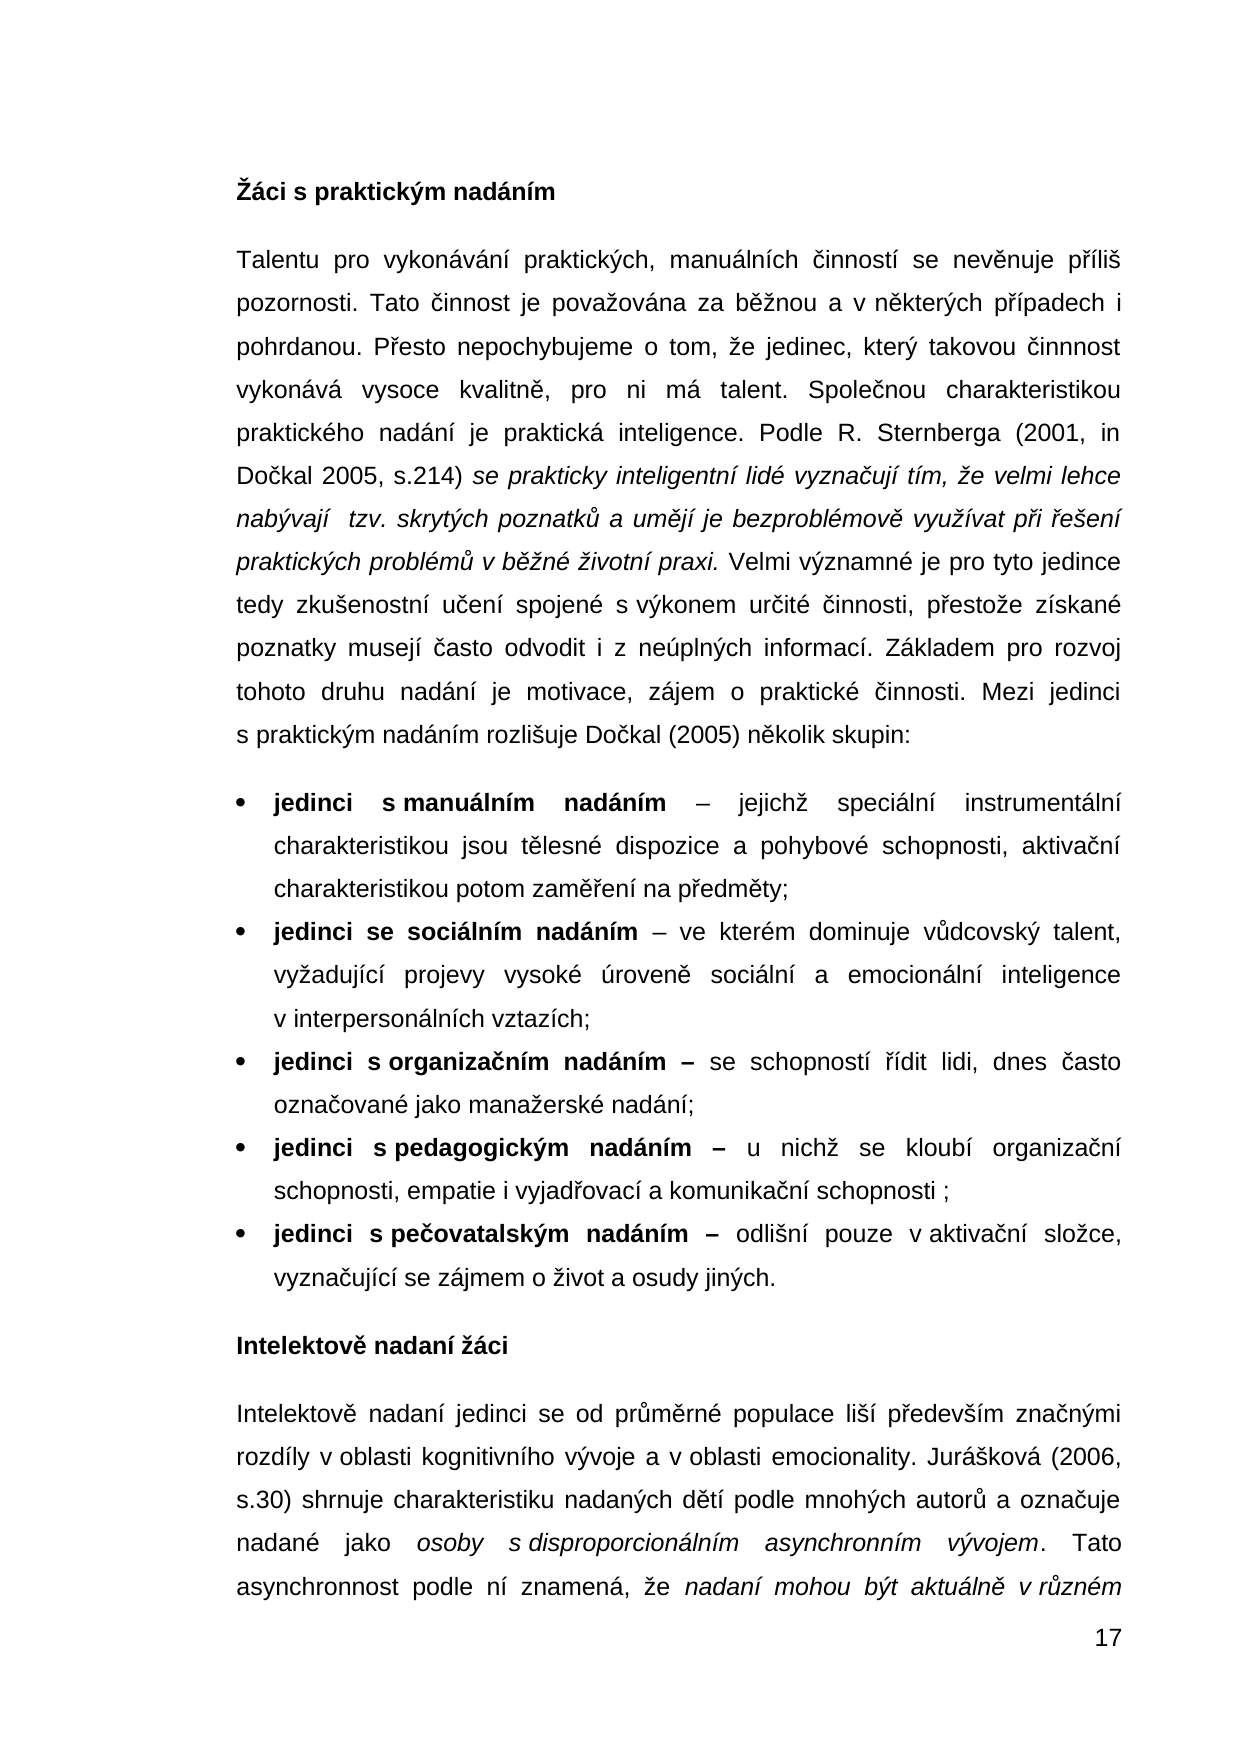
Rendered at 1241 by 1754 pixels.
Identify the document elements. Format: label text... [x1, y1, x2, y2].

text Talentu pro vykonávání praktických, manuálních činností se nevěnuje příliš pozornosti. Tato činnost je považována za běžnou a v některých případech i pohrdanou. Přesto nepochybujeme o tom, že jedinec, který takovou činnnost vykonává vysoce kvalitně, pro ni má talent. Společnou charakteristikou praktického nadání je praktická inteligence. Podle R. Sternberga (2001, in Dočkal 2005, s.214) se prakticky inteligentní lidé vyznačují tím, že velmi lehce nabývají tzv. skrytých poznatků a umějí je bezproblémově využívat při řešení praktických problémů v běžné životní praxi. Velmi významné je pro tyto jedince tedy zkušenostní učení spojené s výkonem určité činnosti, přestože získané poznatky musejí často odvodit i z neúplných informací. Základem pro rozvoj tohoto druhu nadání je motivace, zájem o praktické činnosti. Mezi jedinci s praktickým nadáním rozlišuje Dočkal (2005) několik skupin: [236, 245, 1122, 748]
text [236, 1399, 1122, 1600]
list jedinci se sociálním nadáním – ve kterém dominuje vůdcovský talent, vyžadující projevy vysoké úroveně sociální a emocionální inteligence v interpersonálních vztazích; [236, 917, 1122, 1032]
list jedinci s organizačním nadáním – se schopností řídit lidi, dnes často označované jako manažerské nadání; [236, 1047, 1122, 1119]
list jedinci s pečovatalským nadáním – odlišní pouze v aktivační složce, vyznačující se zájmem o život a osudy jiných. [236, 1219, 1122, 1291]
text Žáci s praktickým nadáním [236, 177, 1122, 206]
list jedinci s manuálním nadáním – jejichž speciální instrumentální charakteristikou jsou tělesné dispozice a pohybové schopnosti, aktivační charakteristikou potom zaměření na předměty; [236, 788, 1122, 903]
text Intelektově nadaní žáci [236, 1331, 1122, 1359]
list jedinci s pedagogickým nadáním – u nichž se kloubí organizační schopnosti, empatie i vyjadřovací a komunikační schopnosti ; [236, 1133, 1122, 1205]
